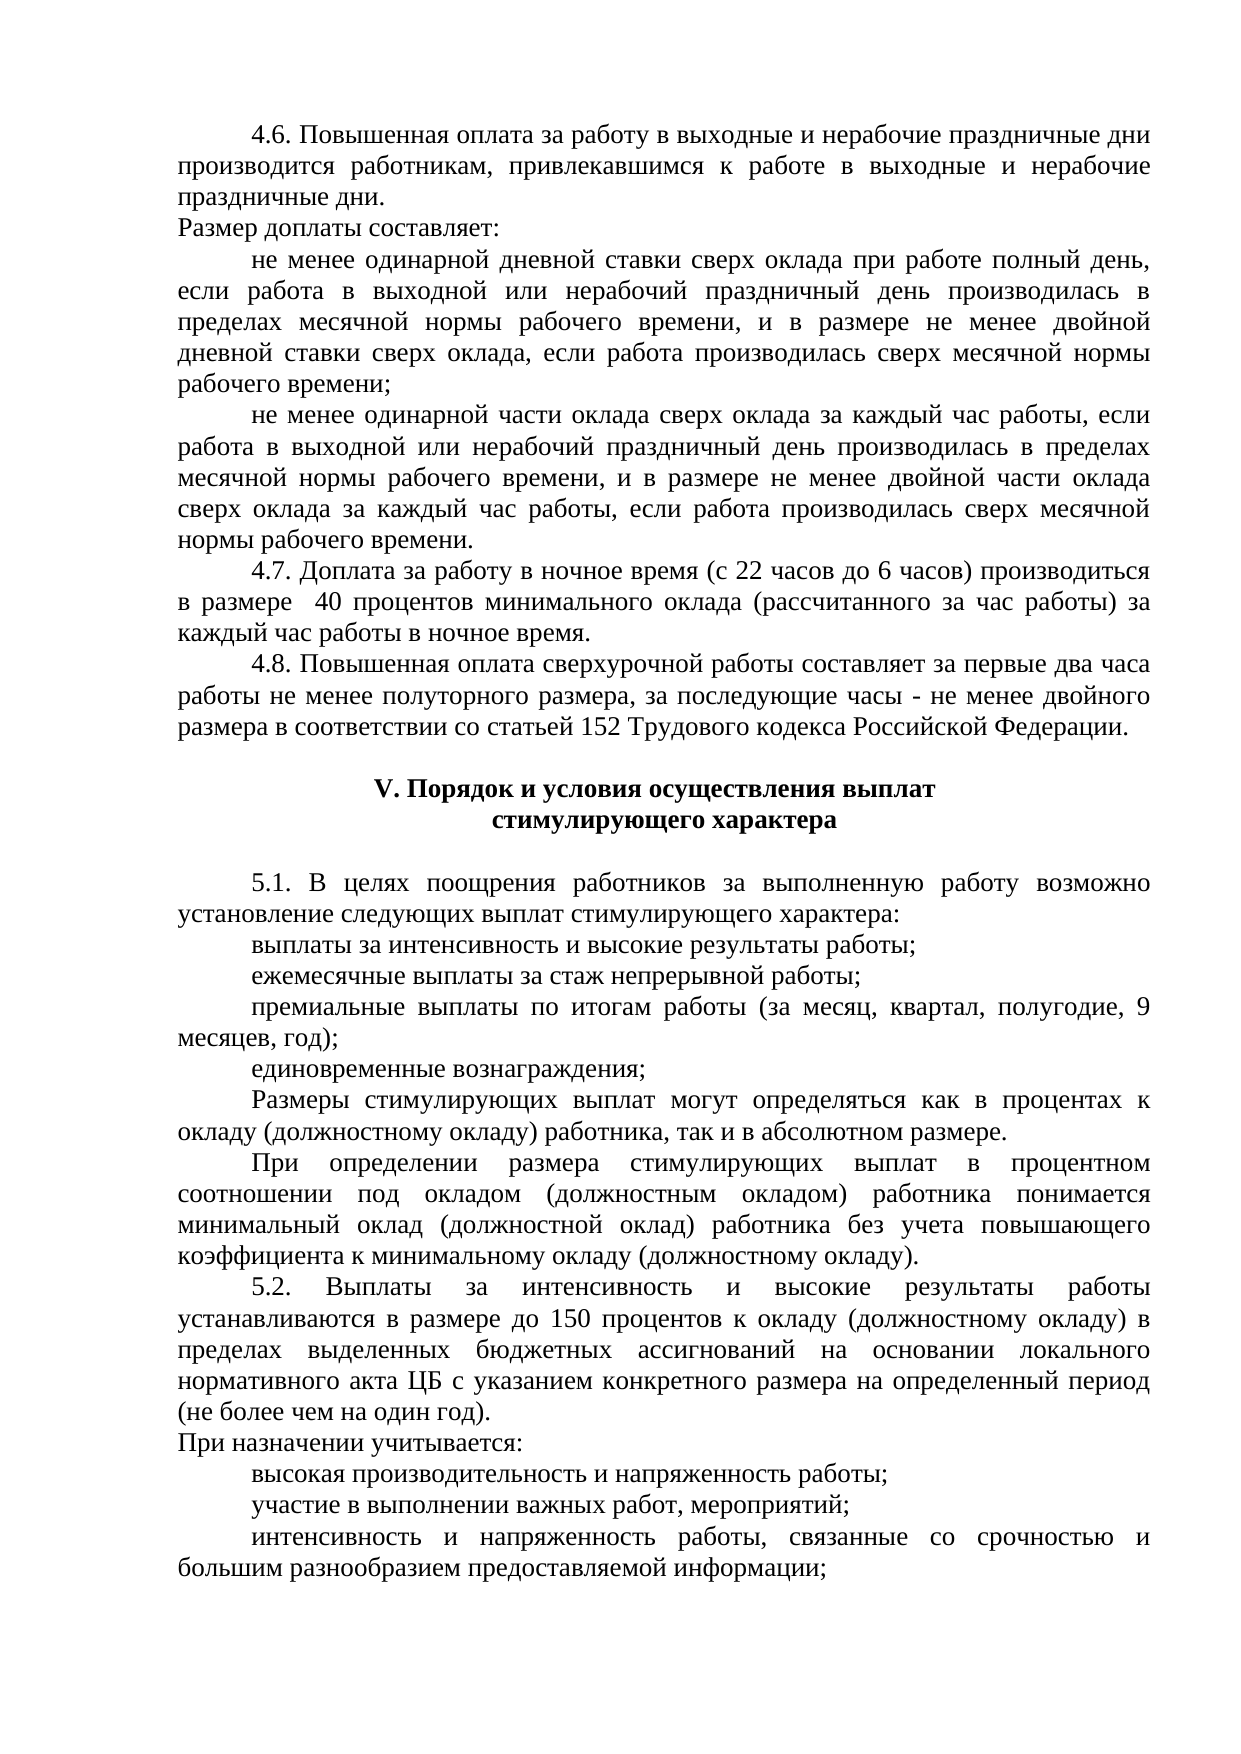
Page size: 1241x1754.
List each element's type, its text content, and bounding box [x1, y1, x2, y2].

text интенсивность и напряженность работы, связанные со срочностью и большим разнообразием предоставляемой информации; [177, 1520, 1152, 1582]
text 4.8. Повышенная оплата сверхурочной работы составляет за первые два часа работы не менее полуторного размера, за последующие часы - не менее двойного размера в соответствии со статьей 152 Трудового кодекса Российской Федерации. [177, 648, 1152, 741]
text 4.7. Доплата за работу в ночное время (с 22 часов до 6 часов) производиться в размере 40 процентов минимального оклада (рассчитанного за час работы) за каждый час работы в ночное время. [177, 554, 1152, 648]
text Размер доплаты составляет: [177, 212, 1152, 243]
text При назначении учитывается: [177, 1426, 1152, 1457]
text не менее одинарной части оклада сверх оклада за каждый час работы, если работа в выходной или нерабочий праздничный день производилась в пределах месячной нормы рабочего времени, и в размере не менее двойной части оклада сверх оклада за каждый час работы, если работа производилась сверх месячной нормы рабочего времени. [177, 398, 1152, 554]
text Размеры стимулирующих выплат могут определяться как в процентах к окладу (должностному окладу) работника, так и в абсолютном размере. [177, 1084, 1152, 1146]
text 4.6. Повышенная оплата за работу в выходные и нерабочие праздничные дни производится работникам, привлекавшимся к работе в выходные и нерабочие праздничные дни. [177, 118, 1152, 212]
text премиальные выплаты по итогам работы (за месяц, квартал, полугодие, 9 месяцев, год); [177, 990, 1152, 1052]
text не менее одинарной дневной ставки сверх оклада при работе полный день, если работа в выходной или нерабочий праздничный день производилась в пределах месячной нормы рабочего времени, и в размере не менее двойной дневной ставки сверх оклада, если работа производилась сверх месячной нормы рабочего времени; [177, 243, 1152, 398]
text выплаты за интенсивность и высокие результаты работы; [177, 928, 1152, 959]
text стимулирующего характера [177, 803, 1152, 834]
text При определении размера стимулирующих выплат в процентном соотношении под окладом (должностным окладом) работника понимается минимальный оклад (должностной оклад) работника без учета повышающего коэффициента к минимальному окладу (должностному окладу). [177, 1146, 1152, 1271]
text единовременные вознаграждения; [177, 1052, 1152, 1084]
text участие в выполнении важных работ, мероприятий; [177, 1488, 1152, 1520]
text V. Порядок и условия осуществления выплат [177, 772, 1152, 803]
text 5.1. В целях поощрения работников за выполненную работу возможно установление следующих выплат стимулирующего характера: [177, 866, 1152, 928]
text высокая производительность и напряженность работы; [177, 1457, 1152, 1488]
text 5.2. Выплаты за интенсивность и высокие результаты работы устанавливаются в размере до 150 процентов к окладу (должностному окладу) в пределах выделенных бюджетных ассигнований на основании локального нормативного акта ЦБ с указанием конкретного размера на определенный период (не более чем на один год). [177, 1271, 1152, 1426]
text ежемесячные выплаты за стаж непрерывной работы; [177, 959, 1152, 990]
